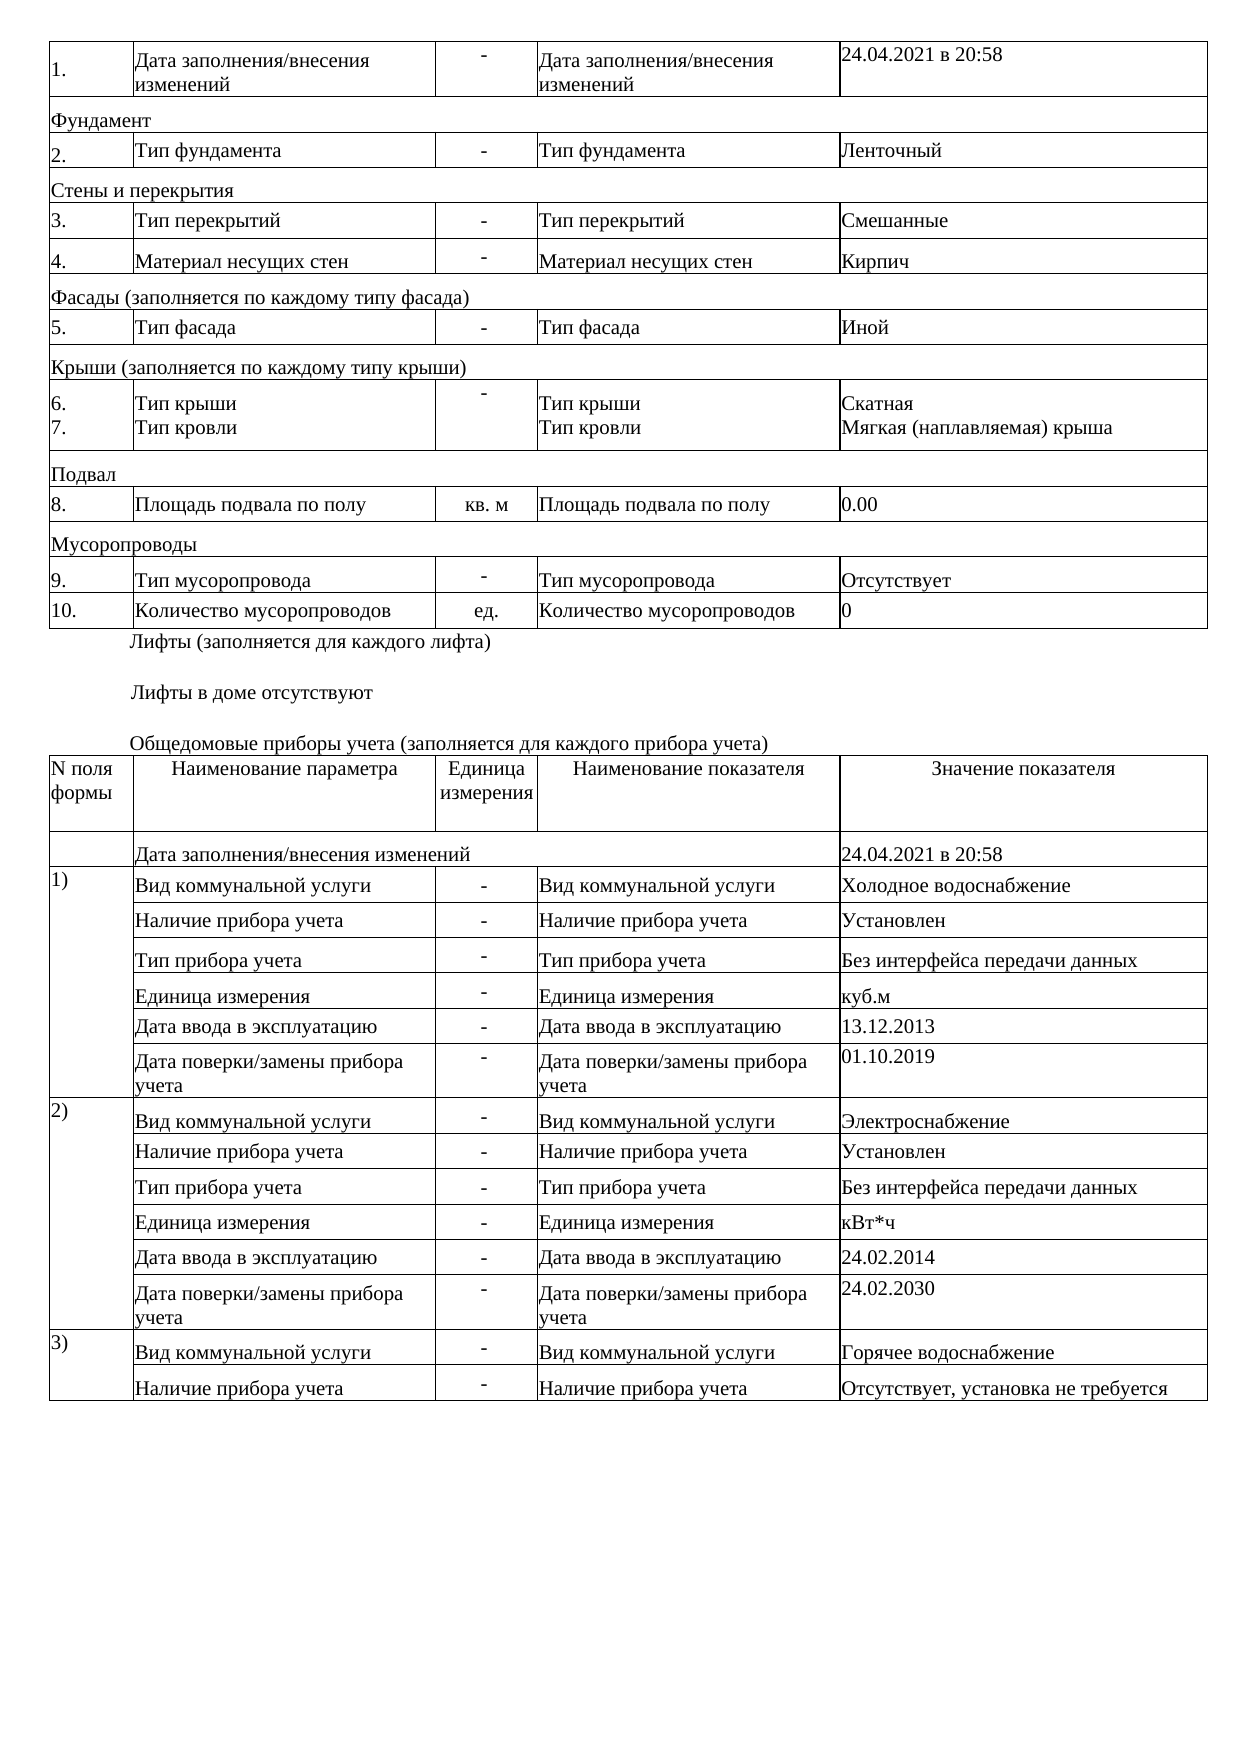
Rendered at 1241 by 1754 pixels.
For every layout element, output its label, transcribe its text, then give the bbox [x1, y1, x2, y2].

table_cell Тип прибора учета [134, 1169, 435, 1204]
table_cell - [436, 973, 537, 1008]
table_cell - [436, 239, 537, 273]
table_cell Без интерфейса передачи данных [841, 938, 1207, 972]
table_cell - [436, 1275, 537, 1329]
table_cell Дата поверки/замены прибора учета [538, 1044, 839, 1097]
text Лифты (заполняется для каждого лифта) [129, 629, 1207, 653]
table_cell Подвал [50, 451, 1207, 486]
table_cell 01.10.2019 [841, 1044, 1207, 1097]
table_cell Вид коммунальной услуги [538, 1330, 839, 1364]
table_cell Дата поверки/замены прибора учета [134, 1275, 435, 1329]
table_cell Иной [841, 310, 1207, 344]
table_cell - [436, 903, 537, 937]
table_cell 13.12.2013 [841, 1009, 1207, 1043]
text Общедомовые приборы учета (заполняется для каждого прибора учета) [129, 731, 1207, 755]
table_cell Вид коммунальной услуги [538, 867, 839, 902]
table_cell Наличие прибора учета [134, 903, 435, 937]
table_cell Фасады (заполняется по каждому типу фасада) [50, 274, 1207, 309]
table_cell - [436, 203, 537, 238]
table_cell - [436, 310, 537, 344]
table_cell Вид коммунальной услуги [134, 1098, 435, 1133]
table_cell 0.00 [841, 487, 1207, 521]
table_cell - [436, 1240, 537, 1274]
table_cell Дата ввода в эксплуатацию [134, 1009, 435, 1043]
table_cell Наличие прибора учета [134, 1134, 435, 1168]
table_cell Тип крыши Тип кровли [134, 380, 435, 450]
table_cell Тип прибора учета [538, 1169, 839, 1204]
table_cell Тип перекрытий [538, 203, 839, 238]
table_cell Единица измерения [134, 1205, 435, 1239]
table_cell [50, 832, 133, 866]
table_cell Тип перекрытий [134, 203, 435, 238]
table_cell Тип фундамента [134, 133, 435, 167]
table_cell Материал несущих стен [134, 239, 435, 273]
table_cell Отсутствует [841, 557, 1207, 592]
table_cell Вид коммунальной услуги [538, 1098, 839, 1133]
table_cell - [436, 1134, 537, 1168]
table_cell 5. [50, 310, 133, 344]
table_cell - [436, 1330, 537, 1364]
table_header 24.04.2021 в 20:58 [841, 42, 1207, 96]
table_cell 8. [50, 487, 133, 521]
table_cell Дата ввода в эксплуатацию [538, 1009, 839, 1043]
table_cell Количество мусоропроводов [538, 593, 839, 628]
table_cell Тип крыши Тип кровли [538, 380, 839, 450]
table_cell - [436, 133, 537, 167]
table_cell - [436, 1169, 537, 1204]
table_cell - [436, 1098, 537, 1133]
table_cell Тип мусоропровода [538, 557, 839, 592]
table_cell 2. [50, 133, 133, 167]
table_cell куб.м [841, 973, 1207, 1008]
table_cell 1) [50, 867, 133, 1097]
table_cell 9. [50, 557, 133, 592]
table_cell Фундамент [50, 97, 1207, 132]
text Лифты в доме отсутствуют [49, 680, 1207, 704]
table_cell Крыши (заполняется по каждому типу крыши) [50, 345, 1207, 379]
table_cell Без интерфейса передачи данных [841, 1169, 1207, 1204]
table_cell 6. 7. [50, 380, 133, 450]
table_cell 24.02.2030 [841, 1275, 1207, 1329]
table_header 1. [50, 42, 133, 96]
table_cell Мусоропроводы [50, 522, 1207, 556]
table_cell Дата заполнения/внесения изменений [134, 832, 839, 866]
table_header N поля формы [50, 756, 133, 831]
table_cell Холодное водоснабжение [841, 867, 1207, 902]
table_cell Единица измерения [134, 973, 435, 1008]
table_cell ед. [436, 593, 537, 628]
table_cell Установлен [841, 1134, 1207, 1168]
table_cell 0 [841, 593, 1207, 628]
table_cell Кирпич [841, 239, 1207, 273]
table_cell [841, 1365, 1207, 1400]
table_header Единица измерения [436, 756, 537, 831]
table_cell Вид коммунальной услуги [134, 867, 435, 902]
table_cell - [436, 1365, 537, 1400]
table_cell Установлен [841, 903, 1207, 937]
table_cell Тип прибора учета [538, 938, 839, 972]
table_cell - [436, 380, 537, 450]
table_cell - [436, 1044, 537, 1097]
table_cell Материал несущих стен [538, 239, 839, 273]
table_cell Вид коммунальной услуги [134, 1330, 435, 1364]
table_cell Единица измерения [538, 973, 839, 1008]
table_cell Наличие прибора учета [538, 1134, 839, 1168]
table_cell - [436, 557, 537, 592]
table_cell 24.04.2021 в 20:58 [841, 832, 1207, 866]
table_header Наименование параметра [134, 756, 435, 831]
table_cell Тип фасада [538, 310, 839, 344]
table_cell Горячее водоснабжение [841, 1330, 1207, 1364]
table_cell Дата поверки/замены прибора учета [134, 1044, 435, 1097]
table_cell - [436, 1205, 537, 1239]
table_cell Наличие прибора учета [538, 903, 839, 937]
table_cell Площадь подвала по полу [134, 487, 435, 521]
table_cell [134, 1365, 435, 1400]
table_cell Дата поверки/замены прибора учета [538, 1275, 839, 1329]
table_cell 4. [50, 239, 133, 273]
table_cell Тип мусоропровода [134, 557, 435, 592]
table_cell 3. [50, 203, 133, 238]
table_header - [436, 42, 537, 96]
table_cell - [436, 1009, 537, 1043]
table_cell Скатная Мягкая (наплавляемая) крыша [841, 380, 1207, 450]
table_cell Единица измерения [538, 1205, 839, 1239]
table_header Дата заполнения/внесения изменений [134, 42, 435, 96]
table_cell Стены и перекрытия [50, 168, 1207, 202]
table_header Дата заполнения/внесения изменений [538, 42, 839, 96]
table_cell Тип фундамента [538, 133, 839, 167]
table_cell Площадь подвала по полу [538, 487, 839, 521]
table_cell Тип прибора учета [134, 938, 435, 972]
table_cell Электроснабжение [841, 1098, 1207, 1133]
table_cell Смешанные [841, 203, 1207, 238]
table_cell Дата ввода в эксплуатацию [134, 1240, 435, 1274]
table_header Значение показателя [841, 756, 1207, 831]
table_cell 3) [50, 1330, 133, 1400]
table_cell кв. м [436, 487, 537, 521]
table_cell 24.02.2014 [841, 1240, 1207, 1274]
table_cell 10. [50, 593, 133, 628]
table_cell Дата ввода в эксплуатацию [538, 1240, 839, 1274]
table_cell кВт*ч [841, 1205, 1207, 1239]
table_cell - [436, 867, 537, 902]
table_cell - [436, 938, 537, 972]
table_cell Тип фасада [134, 310, 435, 344]
table_cell Ленточный [841, 133, 1207, 167]
table_header Наименование показателя [538, 756, 839, 831]
table_cell 2) [50, 1098, 133, 1329]
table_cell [538, 1365, 839, 1400]
table_cell Количество мусоропроводов [134, 593, 435, 628]
